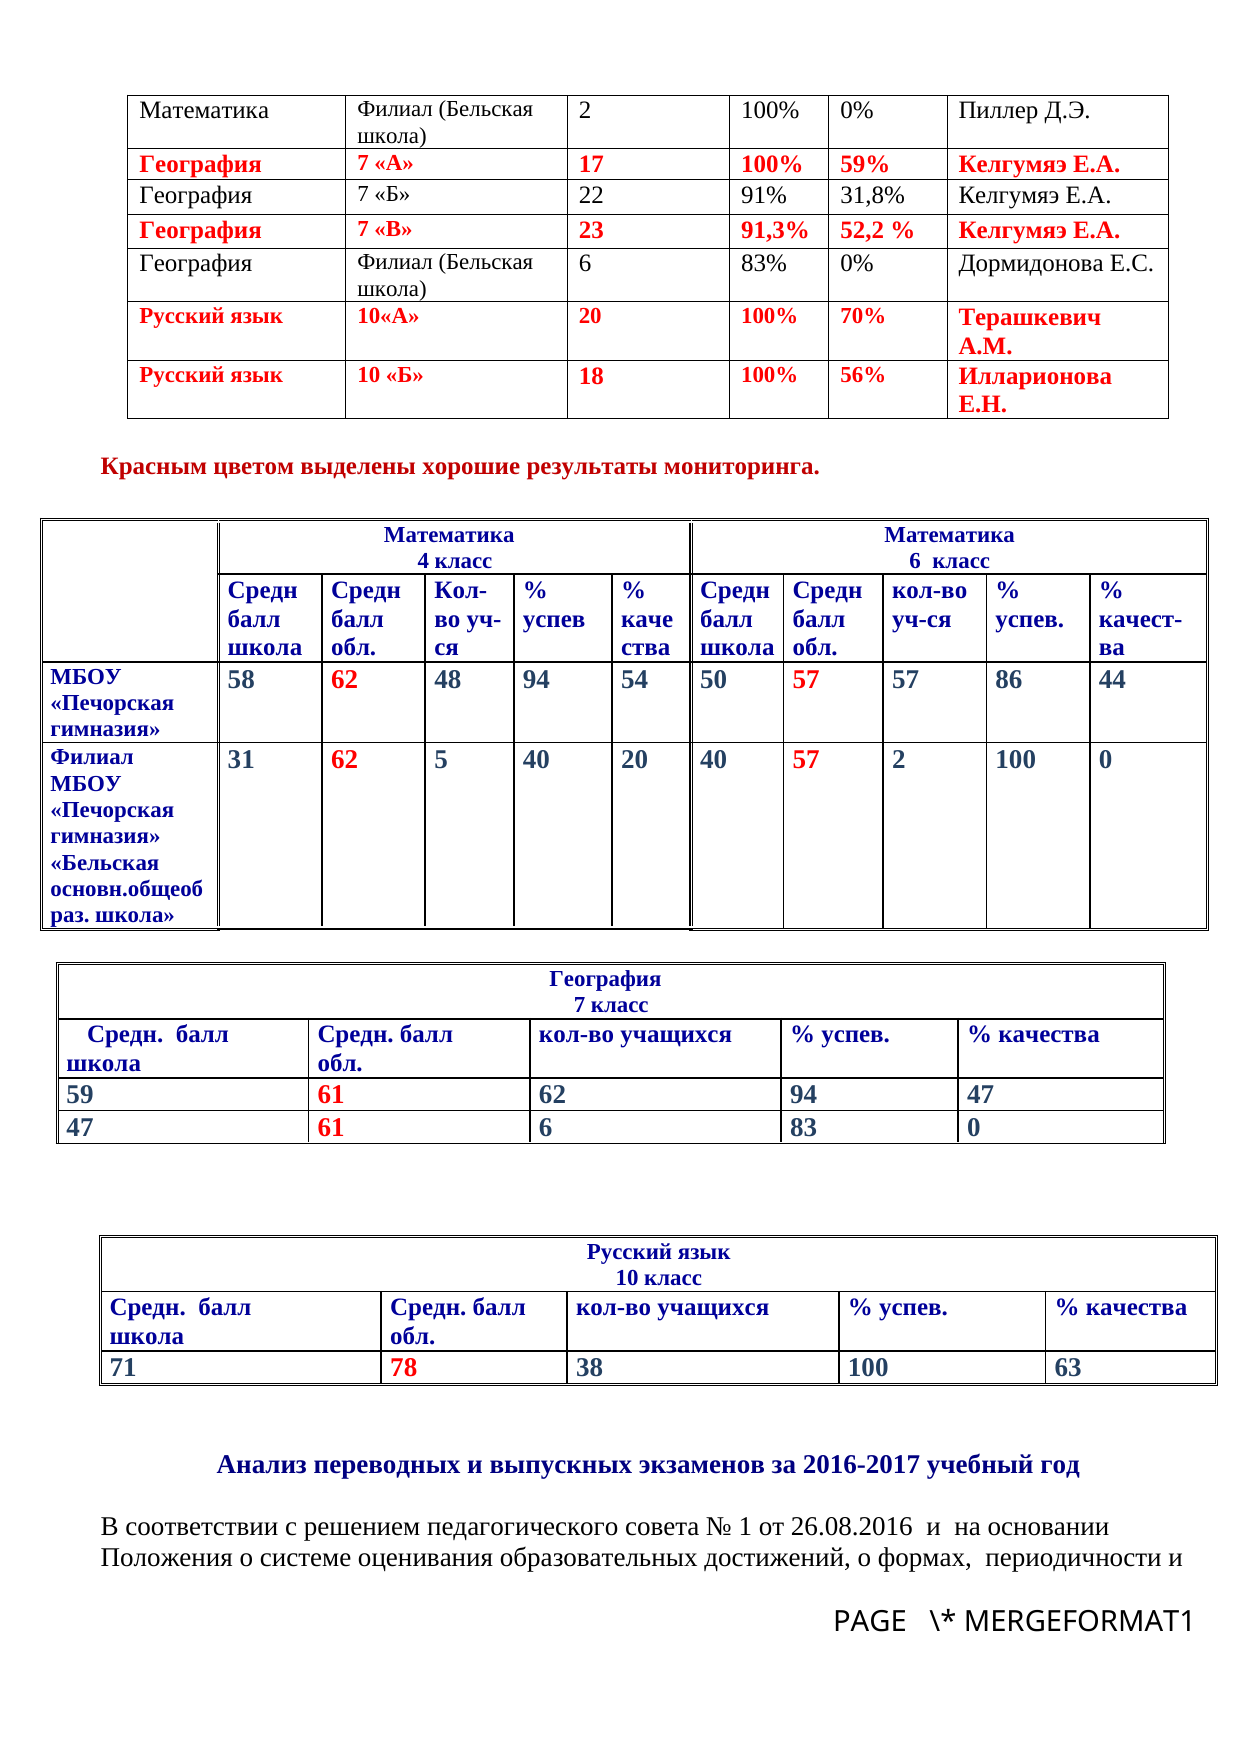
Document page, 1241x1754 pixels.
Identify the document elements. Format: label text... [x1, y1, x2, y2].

table_cell 40 [691, 743, 783, 928]
table_cell 20 [612, 743, 691, 928]
table_cell География [128, 149, 345, 179]
table_cell 100% [730, 361, 828, 418]
table_cell 0% [829, 96, 947, 148]
table_header Русский язык 10 класс [102, 1238, 1215, 1291]
table_cell Дормидонова Е.С. [948, 249, 1168, 301]
table_cell 100% [730, 302, 828, 360]
table_cell 57 [884, 663, 986, 742]
table_cell 50 [693, 663, 783, 742]
table_cell Илларионова Е.Н. [948, 361, 1168, 418]
table_cell Средн. балл обл. [382, 1292, 566, 1350]
table_cell Келгумяэ Е.А. [948, 180, 1168, 214]
table_cell 6 [531, 1111, 780, 1142]
table_header Математика 4 класс [219, 521, 691, 573]
table_cell кол-во учащихся [568, 1292, 838, 1350]
table_cell % успев. [782, 1020, 957, 1077]
table_cell 57 [784, 663, 882, 742]
table_cell 58 [220, 663, 321, 742]
table_cell 17 [568, 149, 729, 179]
table_cell 0 [959, 1111, 1163, 1142]
table_cell 7 «А» [346, 149, 567, 179]
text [100, 1510, 1196, 1573]
table_cell Келгумяэ Е.А. [948, 149, 1168, 179]
table_cell 0 [1091, 743, 1206, 928]
table_cell 23 [568, 215, 729, 247]
text Анализ переводных и выпускных экзаменов за 2016-2017 учебный год [100, 1448, 1196, 1479]
table_cell Филиал (Бельская школа) [346, 96, 567, 148]
table_cell Средн балл школа [693, 575, 783, 661]
table_cell География [128, 249, 345, 301]
table_cell 86 [987, 663, 1089, 742]
table_cell 7 «В» [346, 215, 567, 247]
table_cell 94 [782, 1079, 957, 1110]
table_cell 62 [531, 1079, 780, 1110]
table_cell % качества [959, 1020, 1163, 1077]
table_cell 71 [102, 1352, 380, 1383]
table_cell 61 [309, 1079, 529, 1110]
table_cell География [128, 215, 345, 247]
table_cell 52,2 % [829, 215, 947, 247]
table_cell 56% [829, 361, 947, 418]
table_cell 2 [884, 743, 986, 928]
table_cell 59 [59, 1079, 308, 1110]
table_cell Русский язык [128, 302, 345, 360]
table_cell Математика [128, 96, 345, 148]
table_cell МБОУ «Печорская гимназия» [43, 663, 217, 742]
table_cell 61 [309, 1111, 529, 1142]
table_cell Русский язык [128, 361, 345, 418]
table_cell География [128, 180, 345, 214]
table_cell 7 «Б» [346, 180, 567, 214]
table_cell Средн балл школа [220, 575, 321, 661]
table_cell 83% [730, 249, 828, 301]
table_cell % качества [613, 575, 689, 661]
table_cell 2 [568, 96, 729, 148]
table_cell % качест-ва [1091, 575, 1206, 661]
table_cell 0% [829, 249, 947, 301]
table_cell Средн. балл школа [59, 1020, 308, 1077]
table_header География 7 класс [59, 965, 1163, 1018]
table_cell 40 [514, 743, 612, 928]
table_cell 5 [425, 743, 514, 928]
table_cell 70% [829, 302, 947, 360]
table_cell Средн. балл школа [102, 1292, 380, 1350]
table_cell % успев. [840, 1292, 1045, 1350]
table_cell 6 [568, 249, 729, 301]
table_cell 44 [1091, 663, 1206, 742]
table_cell 100 [987, 743, 1089, 928]
table_cell 59% [829, 149, 947, 179]
table_cell 100% [730, 96, 828, 148]
table_cell % успев. [987, 575, 1089, 661]
table_cell 31 [219, 743, 322, 928]
table_cell 83 [782, 1111, 957, 1142]
table_cell 91% [730, 180, 828, 214]
table_cell Келгумяэ Е.А. [948, 215, 1168, 247]
table_cell 22 [568, 180, 729, 214]
table_cell 38 [568, 1352, 838, 1383]
table_cell 10 «Б» [346, 361, 567, 418]
table_cell 47 [59, 1111, 308, 1142]
table_cell 94 [515, 663, 611, 742]
text Красным цветом выделены хорошие результаты мониторинга. [100, 451, 1196, 480]
table_cell 48 [426, 663, 513, 742]
table_cell 31,8% [829, 180, 947, 214]
table_cell 47 [959, 1079, 1163, 1110]
table_cell Филиал (Бельская школа) [346, 249, 567, 301]
table_cell 57 [784, 743, 882, 928]
table_header Математика 6 класс [691, 521, 1206, 573]
table_cell 63 [1046, 1352, 1215, 1383]
table_cell кол-во учащихся [531, 1020, 780, 1077]
table_cell 54 [613, 663, 689, 742]
table_header [43, 521, 218, 661]
table_cell Средн балл обл. [784, 575, 882, 661]
table_cell % успев [515, 575, 611, 661]
table_cell 100 [840, 1352, 1045, 1383]
table_cell 62 [322, 743, 425, 928]
table_cell Средн балл обл. [323, 575, 424, 661]
table_cell Средн. балл обл. [309, 1020, 529, 1077]
table_cell 100% [730, 149, 828, 179]
table_cell 62 [323, 663, 424, 742]
table_cell Филиал МБОУ «Печорская гимназия» «Бельская основн.общеобраз. школа» [43, 743, 218, 928]
table_cell 78 [382, 1352, 566, 1383]
table_cell Пиллер Д.Э. [948, 96, 1168, 148]
table_cell кол-во уч-ся [884, 575, 986, 661]
table_cell % качества [1046, 1292, 1215, 1350]
table_cell Терашкевич А.М. [948, 302, 1168, 360]
table_cell 91,3% [730, 215, 828, 247]
table_cell 20 [568, 302, 729, 360]
table_cell Кол-во уч-ся [426, 575, 513, 661]
table_cell 18 [568, 361, 729, 418]
table_cell 10«А» [346, 302, 567, 360]
